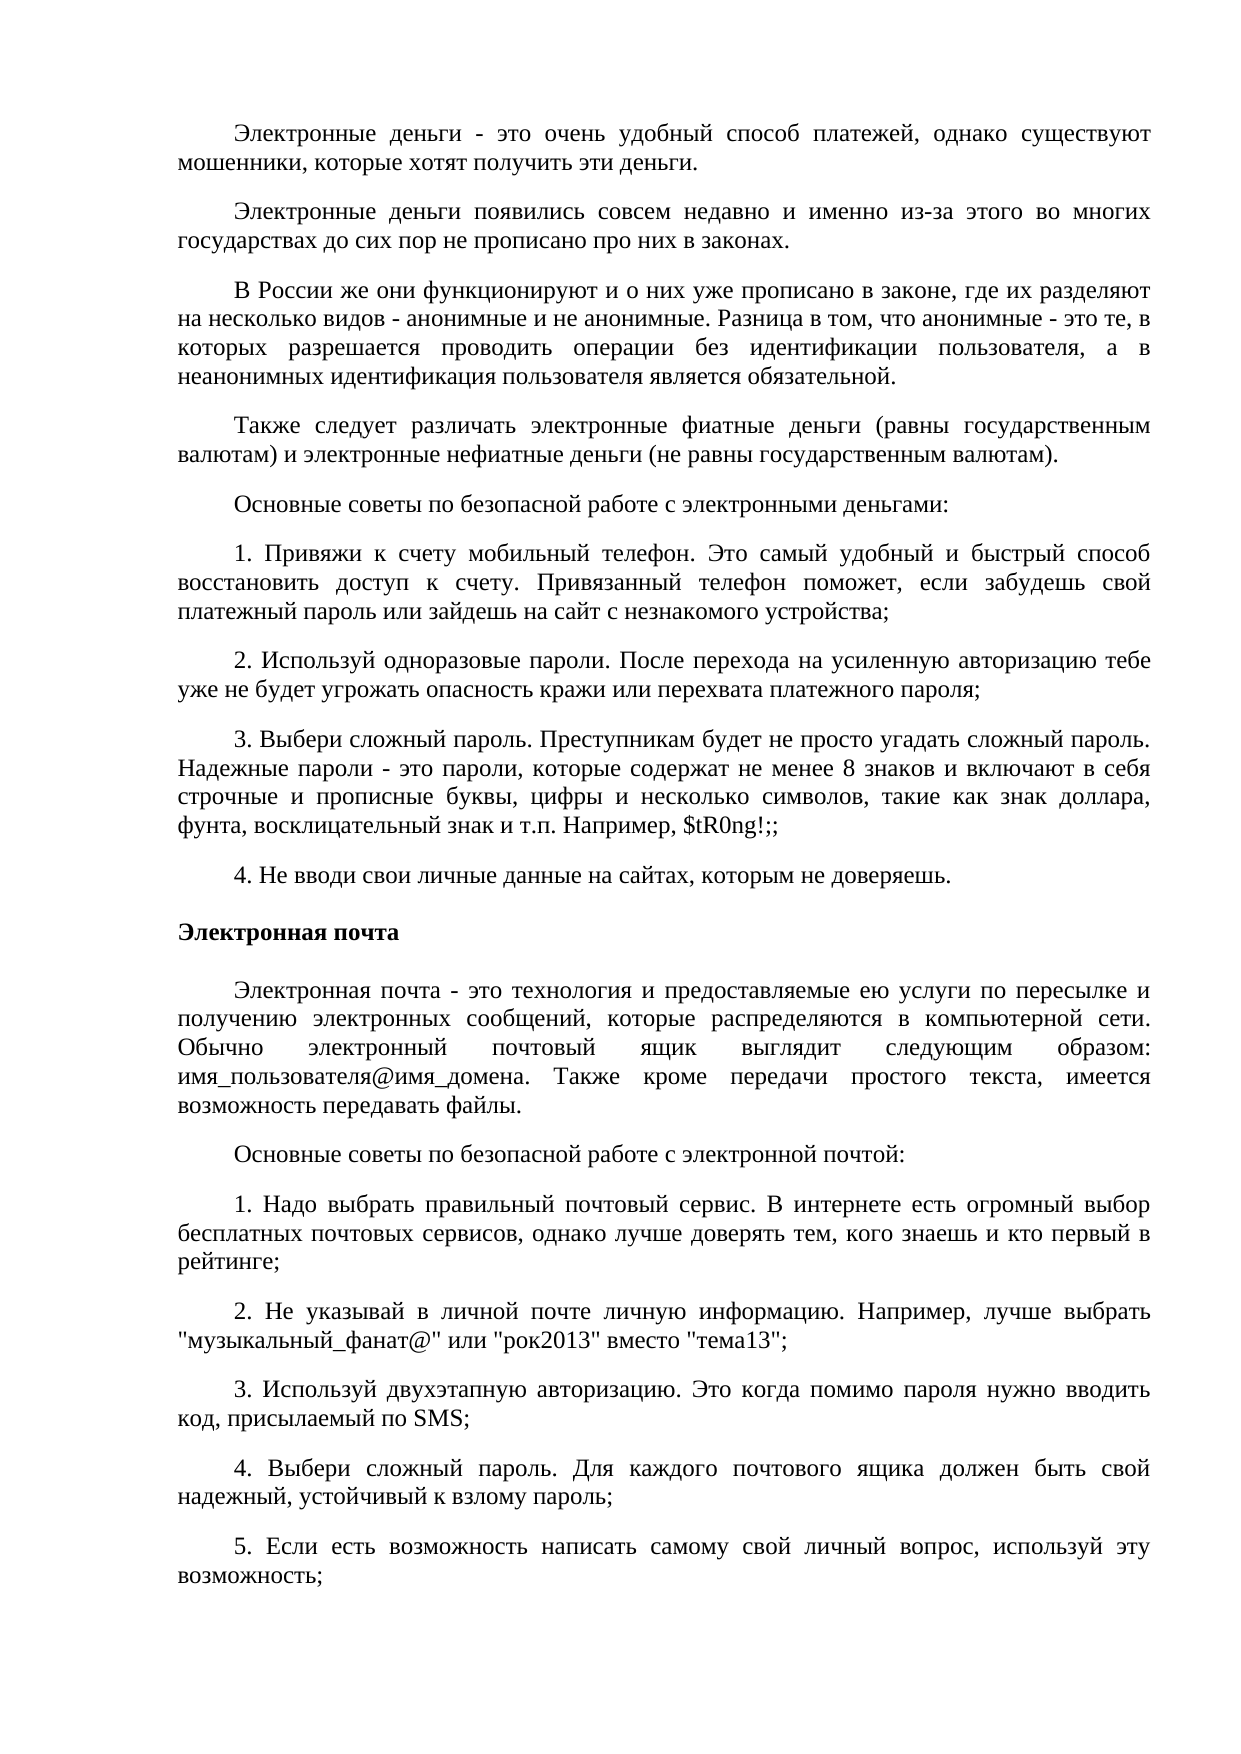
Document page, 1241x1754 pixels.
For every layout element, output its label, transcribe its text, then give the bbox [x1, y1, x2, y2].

text 4. Выбери сложный пароль. Для каждого почтового ящика должен быть свой надежный, устойчивый к взлому пароль; [177, 1453, 1152, 1510]
text 1. Привяжи к счету мобильный телефон. Это самый удобный и быстрый способ восстановить доступ к счету. Привязанный телефон поможет, если забудешь свой платежный пароль или зайдешь на сайт с незнакомого устройства; [177, 538, 1152, 625]
text 3. Выбери сложный пароль. Преступникам будет не просто угадать сложный пароль. Надежные пароли - это пароли, которые содержат не менее 8 знаков и включают в себя строчные и прописные буквы, цифры и несколько символов, такие как знак доллара, фунта, восклицательный знак и т.п. Например, $tR0ng!;; [177, 724, 1152, 839]
text 3. Используй двухэтапную авторизацию. Это когда помимо пароля нужно вводить код, присылаемый по SMS; [177, 1374, 1152, 1432]
text Электронные деньги - это очень удобный способ платежей, однако существуют мошенники, которые хотят получить эти деньги. [177, 118, 1152, 176]
text Электронная почта - это технология и предоставляемые ею услуги по пересылке и получению электронных сообщений, которые распределяются в компьютерной сети. Обычно электронный почтовый ящик выглядит следующим образом: имя_пользователя@имя_домена. Также кроме передачи простого текста, имеется возможность передавать файлы. [177, 975, 1152, 1118]
text 2. Используй одноразовые пароли. После перехода на усиленную авторизацию тебе уже не будет угрожать опасность кражи или перехвата платежного пароля; [177, 646, 1152, 703]
text 5. Если есть возможность написать самому свой личный вопрос, используй эту возможность; [177, 1531, 1152, 1588]
title Электронная почта [177, 917, 1152, 946]
text 1. Надо выбрать правильный почтовый сервис. В интернете есть огромный выбор бесплатных почтовых сервисов, однако лучше доверять тем, кого знаешь и кто первый в рейтинге; [177, 1189, 1152, 1275]
text Электронные деньги появились совсем недавно и именно из-за этого во многих государствах до сих пор не прописано про них в законах. [177, 196, 1152, 254]
text В России же они функционируют и о них уже прописано в законе, где их разделяют на несколько видов - анонимные и не анонимные. Разница в том, что анонимные - это те, в которых разрешается проводить операции без идентификации пользователя, а в неанонимных идентификация пользователя является обязательной. [177, 275, 1152, 390]
text Основные советы по безопасной работе с электронными деньгами: [177, 489, 1152, 518]
text Основные советы по безопасной работе с электронной почтой: [177, 1139, 1152, 1168]
text Также следует различать электронные фиатные деньги (равны государственным валютам) и электронные нефиатные деньги (не равны государственным валютам). [177, 411, 1152, 468]
text 4. Не вводи свои личные данные на сайтах, которым не доверяешь. [177, 860, 1152, 888]
text 2. Не указывай в личной почте личную информацию. Например, лучше выбрать "музыкальный_фанат@" или "рок2013" вместо "тема13"; [177, 1296, 1152, 1353]
